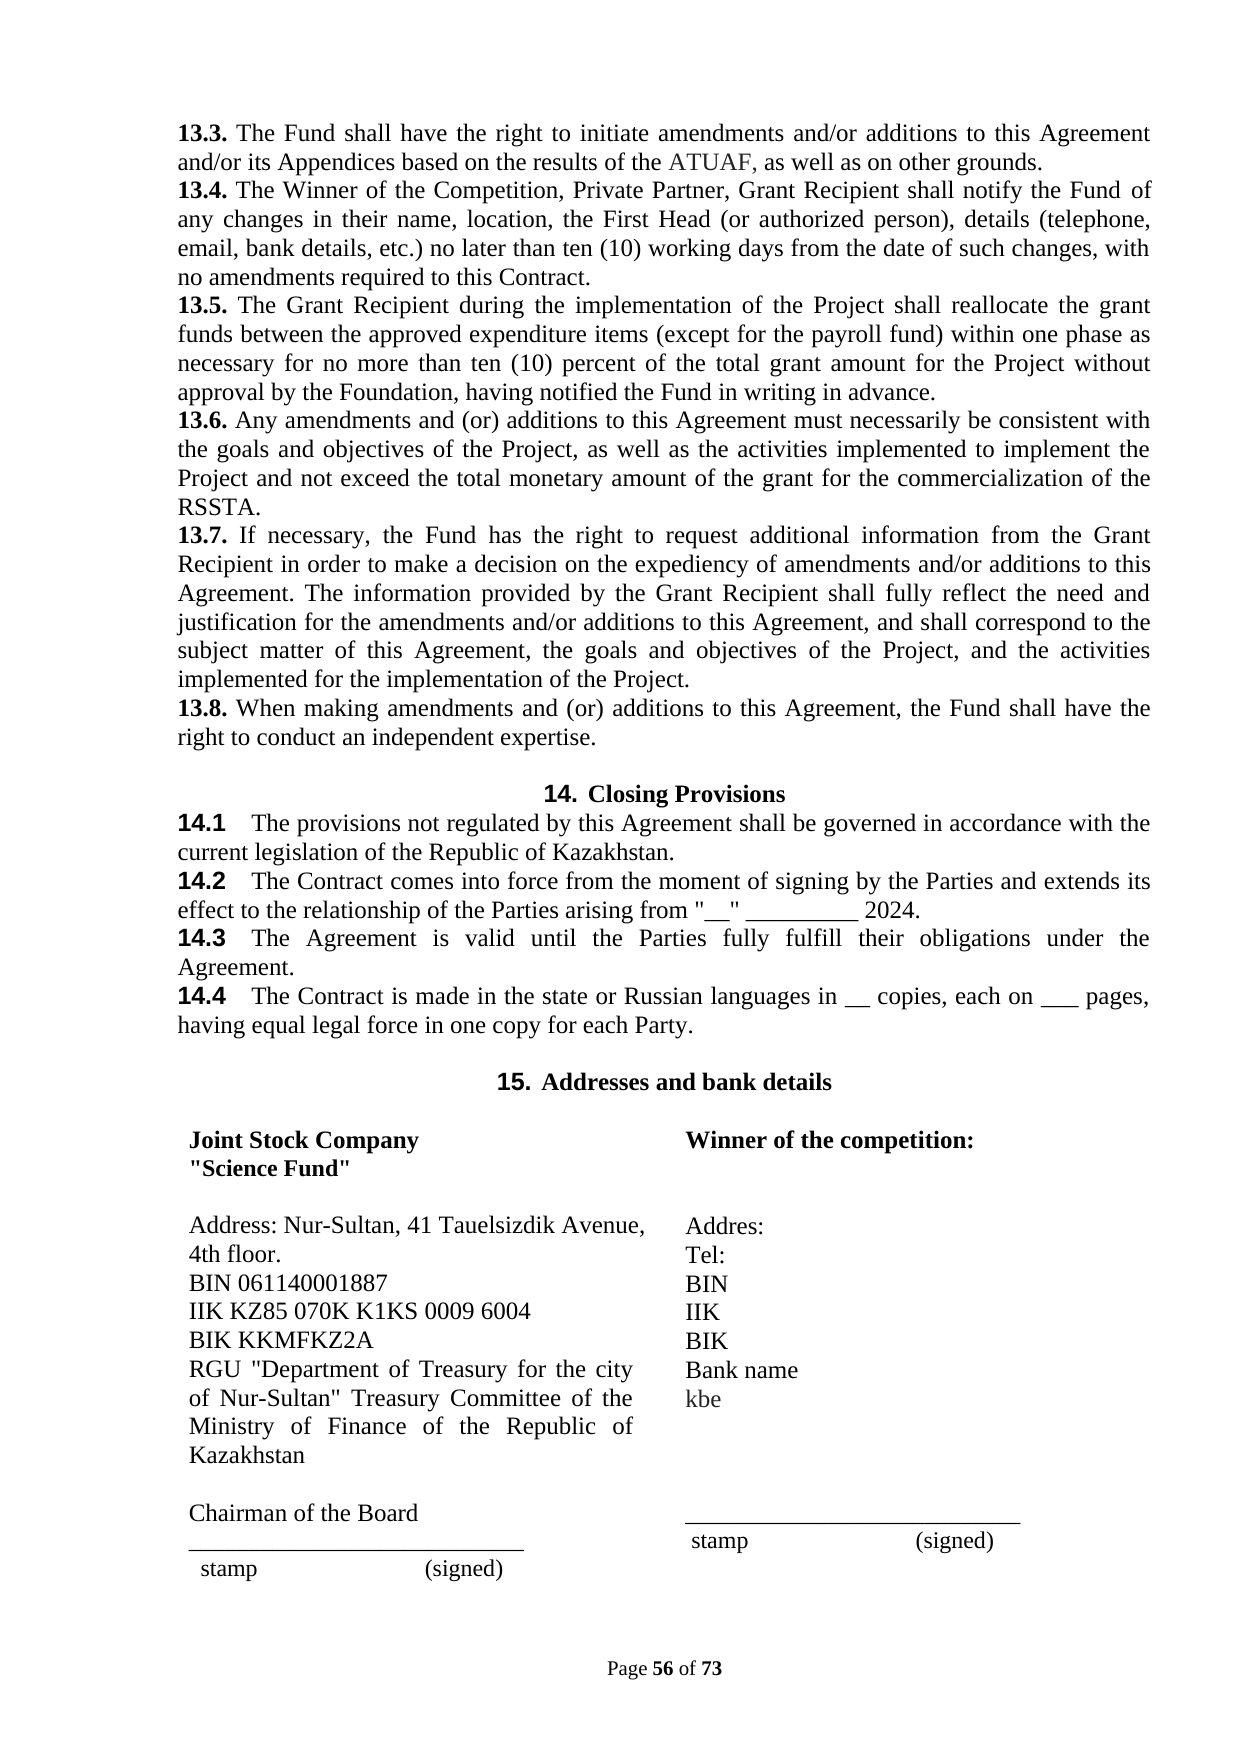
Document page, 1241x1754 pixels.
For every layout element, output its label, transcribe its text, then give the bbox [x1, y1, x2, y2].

text 13.7. If necessary, the Fund has the right to request additional information from the Grant Recipient in order to make a decision on the expediency of amendments and/or additions to this Agreement. The information provided by the Grant Recipient shall fully reflect the need and justification for the amendments and/or additions to this Agreement, and shall correspond to the subject matter of this Agreement, the goals and objectives of the Project, and the activities implemented for the implementation of the Project. [177, 521, 1152, 693]
text 13.6. Any amendments and (or) additions to this Agreement must necessarily be consistent with the goals and objectives of the Project, as well as the activities implemented to implement the Project and not exceed the total monetary amount of the grant for the commercialization of the RSSTA. [177, 406, 1152, 521]
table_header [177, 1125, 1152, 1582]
list The Agreement is valid until the Parties fully fulfill their obligations under the Agreement. [177, 923, 1152, 981]
text 13.4. The Winner of the Competition, Private Partner, Grant Recipient shall notify the Fund of any changes in their name, location, the First Head (or authorized person), details (telephone, email, bank details, etc.) no later than ten (10) working days from the date of such changes, with no amendments required to this Contract. [177, 176, 1152, 291]
list Addresses and bank details [177, 1067, 1152, 1096]
list The Contract comes into force from the moment of signing by the Parties and extends its effect to the relationship of the Parties arising from "__" _________ 2024. [177, 866, 1152, 923]
text 13.5. The Grant Recipient during the implementation of the Project shall reallocate the grant funds between the approved expenditure items (except for the payroll fund) within one phase as necessary for no more than ten (10) percent of the total grant amount for the Project without approval by the Foundation, having notified the Fund in writing in advance. [177, 291, 1152, 406]
list The provisions not regulated by this Agreement shall be governed in accordance with the current legislation of the Republic of Kazakhstan. [177, 808, 1152, 866]
list Closing Provisions [177, 779, 1152, 808]
list The Contract is made in the state or Russian languages in __ copies, each on ___ pages, having equal legal force in one copy for each Party. [177, 981, 1152, 1039]
text 13.8. When making amendments and (or) additions to this Agreement, the Fund shall have the right to conduct an independent expertise. [177, 693, 1152, 751]
text 13.3. The Fund shall have the right to initiate amendments and/or additions to this Agreement and/or its Appendices based on the results of the ATUAF, as well as on other grounds. [177, 118, 1152, 176]
